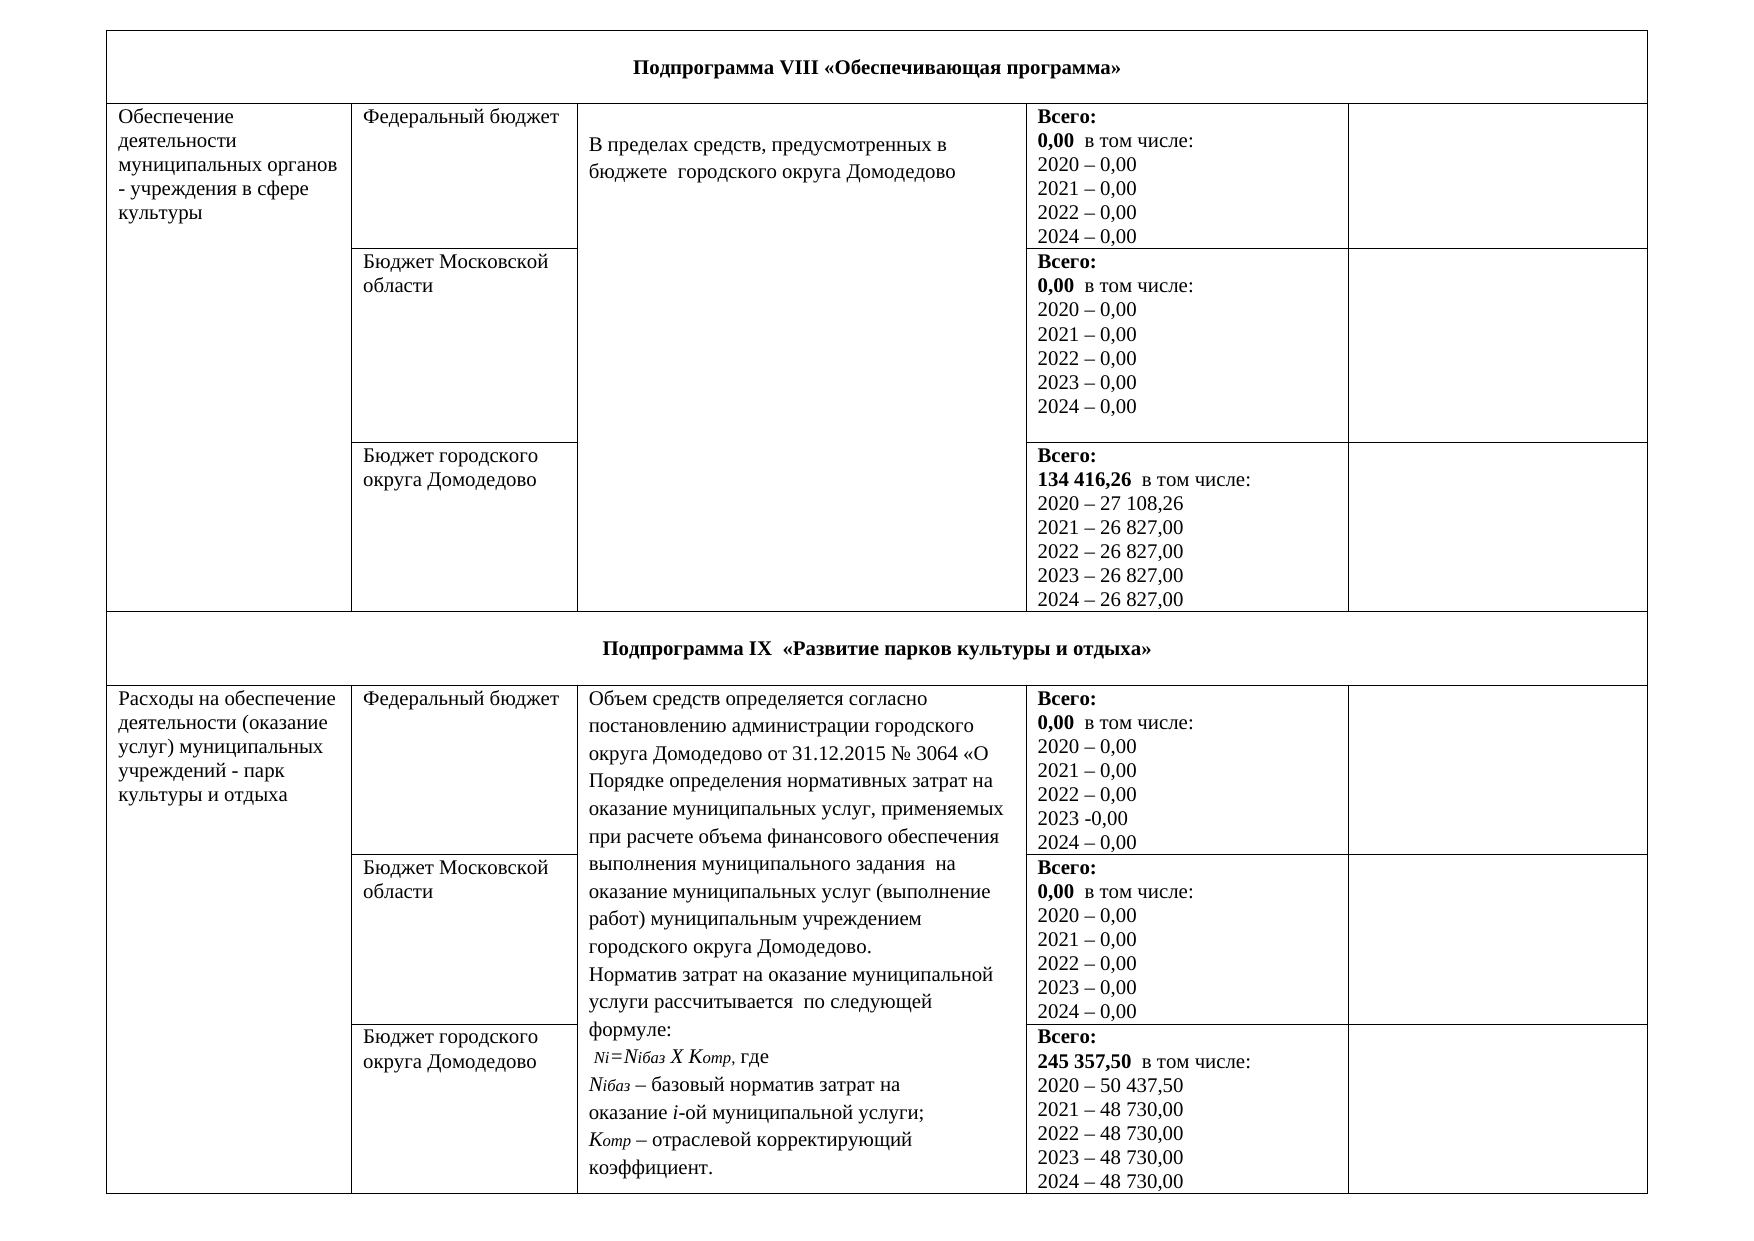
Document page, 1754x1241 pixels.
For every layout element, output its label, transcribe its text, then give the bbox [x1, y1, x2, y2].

table_cell Всего: 0,00 в том числе: 2020 – 0,00 2021 – 0,00 2022 – 0,00 2024 – 0,00 [1027, 104, 1348, 248]
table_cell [1027, 249, 1348, 442]
table_cell Подпрограмма IX «Развитие парков культуры и отдыха» [107, 612, 1647, 684]
table_cell Бюджет городского округа Домодедово [352, 1025, 577, 1193]
table_cell [1349, 443, 1647, 611]
table_cell Федеральный бюджет [352, 686, 577, 854]
table_cell [1349, 104, 1647, 248]
table_cell Расходы на обеспечение деятельности (оказание услуг) муниципальных учреждений - парк культуры и отдыха [107, 686, 351, 1193]
table_cell Всего: 134 416,26 в том числе: 2020 – 27 108,26 2021 – 26 827,00 2022 – 26 827,00 2023 – 26 827,00 2024 – 26 827,00 [1027, 443, 1348, 611]
table_cell Объем средств определяется согласно постановлению администрации городского округа Домодедово от 31.12.2015 № 3064 «О Порядке определения нормативных затрат на оказание муниципальных услуг, применяемых при расчете объема финансового обеспечения выполнения муниципального задания на оказание муниципальных услуг (выполнение работ) муниципальным учреждением городского округа Домодедово. Норматив затрат на оказание муниципальной услуги рассчитывается по следующей формуле: Ni=Niбаз Х Котр, где Niбаз – базовый норматив затрат на оказание i-ой муниципальной услуги; Котр – отраслевой корректирующий коэффициент. [578, 686, 1026, 1193]
table_cell Бюджет Московской области [352, 249, 577, 442]
table_cell Всего: 245 357,50 в том числе: 2020 – 50 437,50 2021 – 48 730,00 2022 – 48 730,00 2023 – 48 730,00 2024 – 48 730,00 [1027, 1025, 1348, 1193]
table_cell Обеспечение деятельности муниципальных органов - учреждения в сфере культуры [107, 104, 351, 611]
table_cell [1349, 855, 1647, 1023]
table_cell Бюджет Московской области [352, 855, 577, 1023]
table_cell [1349, 686, 1647, 854]
table_cell Подпрограмма VIII «Обеспечивающая программа» [107, 31, 1647, 103]
table_cell Бюджет городского округа Домодедово [352, 443, 577, 611]
table_cell Всего: 0,00 в том числе: 2020 – 0,00 2021 – 0,00 2022 – 0,00 2023 -0,00 2024 – 0,00 [1027, 686, 1348, 854]
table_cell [1027, 855, 1348, 1023]
table_cell Федеральный бюджет [352, 104, 577, 248]
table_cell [578, 104, 1026, 611]
table_cell [1349, 1025, 1647, 1193]
table_cell [1349, 249, 1647, 442]
